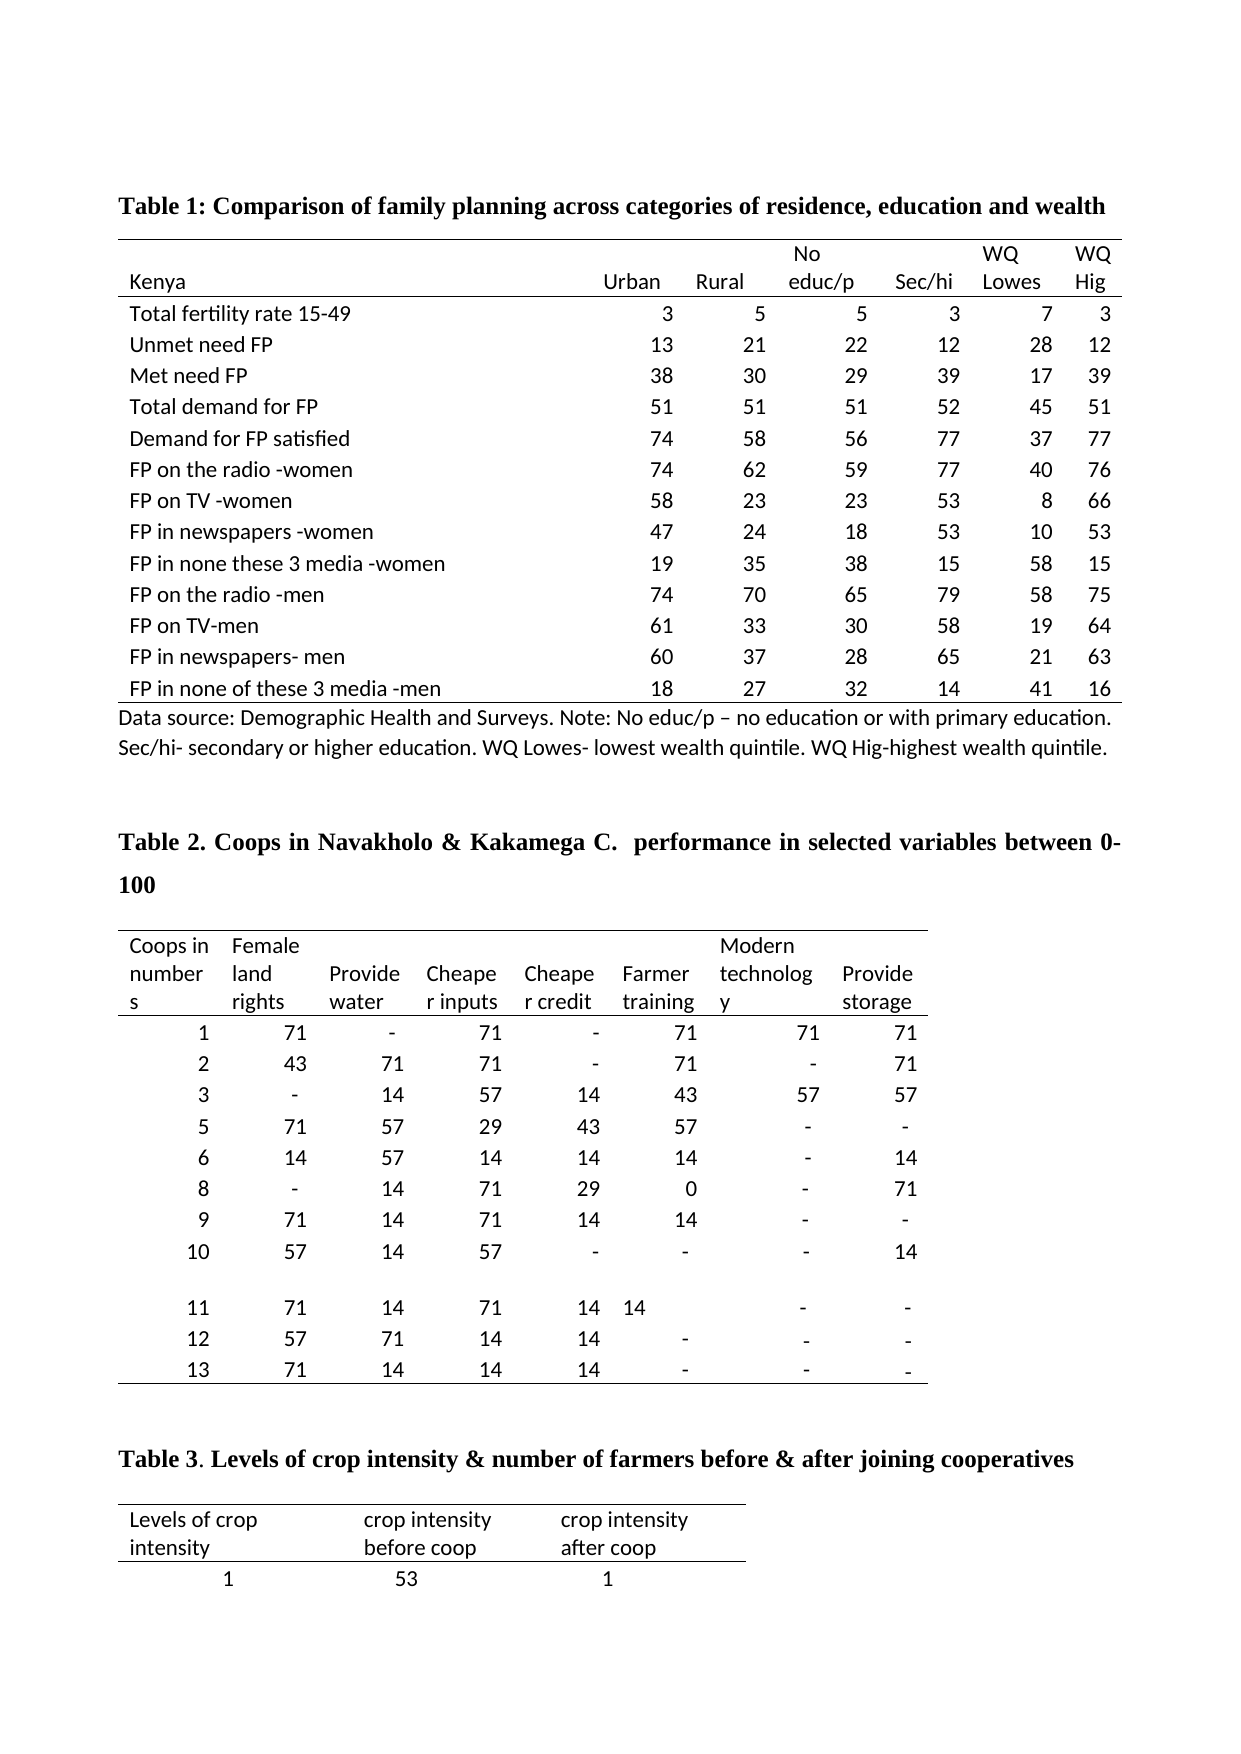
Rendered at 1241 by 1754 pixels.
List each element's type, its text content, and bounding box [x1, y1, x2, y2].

table_cell 24 [684, 514, 777, 546]
table_cell - [513, 1016, 611, 1046]
table_cell 14 [318, 1202, 415, 1233]
table_cell 14 [318, 1234, 415, 1265]
table_cell 57 [831, 1077, 928, 1108]
table_cell 71 [415, 1171, 513, 1202]
table_cell - [831, 1265, 928, 1321]
table_cell 71 [221, 1109, 318, 1140]
table_cell 14 [318, 1077, 415, 1108]
table_cell 71 [318, 1046, 415, 1077]
table_cell 74 [592, 421, 684, 452]
table_cell 71 [708, 1016, 831, 1046]
table_cell - [708, 1352, 831, 1383]
table_cell 57 [221, 1234, 318, 1265]
table_cell 71 [415, 1016, 513, 1046]
table_cell 14 [611, 1202, 708, 1233]
table_cell 71 [221, 1352, 318, 1383]
table_cell 14 [611, 1265, 708, 1321]
table_cell 14 [831, 1140, 928, 1171]
table_cell FP in none these 3 media -women [118, 546, 592, 577]
table_cell 10 [118, 1234, 221, 1265]
table_cell 37 [971, 421, 1064, 452]
table_cell 58 [592, 483, 684, 514]
table_cell 28 [777, 639, 879, 671]
table_cell 77 [879, 452, 971, 483]
table_cell 47 [592, 514, 684, 546]
table_cell 45 [971, 389, 1064, 421]
table_cell 1 [549, 1562, 746, 1592]
table_cell - [611, 1321, 708, 1352]
table_header Modern technology [708, 931, 831, 1015]
table_cell 14 [513, 1202, 611, 1233]
table_cell - [708, 1265, 831, 1321]
table_cell 41 [971, 671, 1064, 702]
table_cell 13 [592, 327, 684, 358]
table_cell 51 [592, 389, 684, 421]
table_cell - [318, 1016, 415, 1046]
table_cell 3 [879, 297, 971, 327]
table_cell 38 [592, 358, 684, 389]
table_cell 52 [879, 389, 971, 421]
table_header Sec/hi [879, 240, 971, 296]
table_header Coops in numbers [118, 931, 221, 1015]
table_cell Unmet need FP [118, 327, 592, 358]
table_cell 51 [1064, 389, 1122, 421]
table_cell 57 [415, 1077, 513, 1108]
table_cell 71 [611, 1046, 708, 1077]
table_cell 53 [353, 1562, 549, 1592]
table_cell 14 [318, 1352, 415, 1383]
table_cell 64 [1064, 608, 1122, 639]
table_cell 29 [415, 1109, 513, 1140]
table_cell 5 [684, 297, 777, 327]
table_cell 76 [1064, 452, 1122, 483]
table_cell 8 [118, 1171, 221, 1202]
table_cell 3 [1064, 297, 1122, 327]
table_header Kenya [118, 240, 592, 296]
table_cell 51 [777, 389, 879, 421]
table_cell - [221, 1077, 318, 1108]
table_header Provide storage [831, 931, 928, 1015]
table_cell 33 [684, 608, 777, 639]
table_cell 15 [1064, 546, 1122, 577]
table_cell 71 [611, 1016, 708, 1046]
table_cell 13 [118, 1352, 221, 1383]
table_header Rural [684, 240, 777, 296]
table_cell 66 [1064, 483, 1122, 514]
table_cell - [611, 1234, 708, 1265]
table_cell 32 [777, 671, 879, 702]
table_cell 14 [513, 1077, 611, 1108]
table_cell - [513, 1234, 611, 1265]
table_cell 43 [513, 1109, 611, 1140]
table_cell 57 [318, 1140, 415, 1171]
table_cell 14 [513, 1321, 611, 1352]
text Data source: Demographic Health and Surveys. Note: No educ/p – no education or with primary education. Sec/hi- secondary or higher education. WQ Lowes- lowest wealth quintile. WQ Hig-highest wealth quintile. [118, 703, 1122, 761]
table_cell 43 [221, 1046, 318, 1077]
table_cell - [708, 1321, 831, 1352]
text Table 3. Levels of crop intensity & number of farmers before & after joining cooperatives [118, 1444, 1122, 1473]
table_cell 16 [1064, 671, 1122, 702]
table_cell 15 [879, 546, 971, 577]
table_cell 30 [777, 608, 879, 639]
table_cell 14 [415, 1140, 513, 1171]
table_cell 57 [611, 1109, 708, 1140]
table_cell 22 [777, 327, 879, 358]
table_cell 14 [415, 1321, 513, 1352]
table_header WQ Lowes [971, 240, 1064, 296]
table_cell Demand for FP satisfied [118, 421, 592, 452]
table_header Provide water [318, 931, 415, 1015]
table_cell 79 [879, 577, 971, 608]
table_cell 2 [118, 1046, 221, 1077]
table_cell 65 [777, 577, 879, 608]
table_cell 5 [777, 297, 879, 327]
table_cell 0 [611, 1171, 708, 1202]
table_cell 56 [777, 421, 879, 452]
table_cell 77 [879, 421, 971, 452]
table_cell 71 [831, 1046, 928, 1077]
table_cell 43 [611, 1077, 708, 1108]
table_cell 3 [592, 297, 684, 327]
table_cell 23 [684, 483, 777, 514]
table_cell 14 [318, 1265, 415, 1321]
table_cell - [831, 1321, 928, 1352]
table_cell 59 [777, 452, 879, 483]
table_cell 53 [1064, 514, 1122, 546]
table_cell - [708, 1171, 831, 1202]
table_cell - [221, 1171, 318, 1202]
table_cell 17 [971, 358, 1064, 389]
table_cell 57 [415, 1234, 513, 1265]
table_cell 14 [513, 1140, 611, 1171]
table_cell 62 [684, 452, 777, 483]
table_cell 21 [684, 327, 777, 358]
table_cell 5 [118, 1109, 221, 1140]
table_cell 1 [118, 1562, 352, 1592]
table_cell 8 [971, 483, 1064, 514]
table_cell Total demand for FP [118, 389, 592, 421]
table_cell 70 [684, 577, 777, 608]
table_cell 71 [415, 1046, 513, 1077]
table_cell 40 [971, 452, 1064, 483]
table_header WQ Hig [1064, 240, 1122, 296]
text Table 1: Comparison of family planning across categories of residence, education and wealth [118, 191, 1122, 219]
table_cell 21 [971, 639, 1064, 671]
table_cell 71 [415, 1265, 513, 1321]
table_cell 14 [611, 1140, 708, 1171]
table_cell 6 [118, 1140, 221, 1171]
table_cell 7 [971, 297, 1064, 327]
table_cell 75 [1064, 577, 1122, 608]
table_header Farmer training [611, 931, 708, 1015]
table_header crop intensity before coop [353, 1505, 549, 1561]
table_cell FP in newspapers- men [118, 639, 592, 671]
table_cell 14 [513, 1265, 611, 1321]
table_header Urban [592, 240, 684, 296]
table_cell 19 [592, 546, 684, 577]
table_cell 14 [831, 1234, 928, 1265]
table_header Female land rights [221, 931, 318, 1015]
table_header No educ/p [777, 240, 879, 296]
table_cell FP in newspapers -women [118, 514, 592, 546]
table_cell 10 [971, 514, 1064, 546]
table_cell 12 [879, 327, 971, 358]
table_cell 14 [221, 1140, 318, 1171]
table_cell 60 [592, 639, 684, 671]
table_cell 14 [415, 1352, 513, 1383]
text Table 2. Coops in Navakholo & Kakamega C. performance in selected variables between 0-100 [118, 827, 1122, 899]
table_cell 58 [971, 577, 1064, 608]
table_cell 12 [118, 1321, 221, 1352]
table_cell 12 [1064, 327, 1122, 358]
table_cell Total fertility rate 15-49 [118, 297, 592, 327]
table_cell 18 [592, 671, 684, 702]
table_cell 57 [221, 1321, 318, 1352]
table_cell 71 [221, 1265, 318, 1321]
table_cell 9 [118, 1202, 221, 1233]
table_cell 39 [879, 358, 971, 389]
table_cell 14 [513, 1352, 611, 1383]
table_cell 77 [1064, 421, 1122, 452]
table_cell FP on the radio -men [118, 577, 592, 608]
table_cell - [611, 1352, 708, 1383]
table_cell 3 [118, 1077, 221, 1108]
table_cell 74 [592, 452, 684, 483]
table_cell 58 [684, 421, 777, 452]
table_cell - [708, 1046, 831, 1077]
table_header crop intensity after coop [549, 1505, 746, 1561]
table_cell 29 [513, 1171, 611, 1202]
table_cell - [708, 1202, 831, 1233]
table_cell FP on TV -women [118, 483, 592, 514]
table_cell 19 [971, 608, 1064, 639]
table_cell 74 [592, 577, 684, 608]
table_cell 1 [118, 1016, 221, 1046]
table_cell 14 [879, 671, 971, 702]
table_cell 35 [684, 546, 777, 577]
table_cell FP on the radio -women [118, 452, 592, 483]
table_cell 71 [318, 1321, 415, 1352]
table_cell 71 [415, 1202, 513, 1233]
table_cell - [831, 1109, 928, 1140]
table_cell 27 [684, 671, 777, 702]
table_cell 61 [592, 608, 684, 639]
table_cell 71 [221, 1202, 318, 1233]
table_cell 71 [221, 1016, 318, 1046]
table_cell 29 [777, 358, 879, 389]
table_cell - [708, 1109, 831, 1140]
table_cell 18 [777, 514, 879, 546]
table_cell - [831, 1202, 928, 1233]
table_cell 57 [318, 1109, 415, 1140]
table_cell - [513, 1046, 611, 1077]
table_header Levels of crop intensity [118, 1505, 352, 1561]
table_cell - [708, 1234, 831, 1265]
table_cell 14 [318, 1171, 415, 1202]
table_cell 71 [831, 1171, 928, 1202]
table_cell 11 [118, 1265, 221, 1321]
table_cell 65 [879, 639, 971, 671]
table_cell 38 [777, 546, 879, 577]
table_cell 53 [879, 483, 971, 514]
table_cell 58 [971, 546, 1064, 577]
table_cell 58 [879, 608, 971, 639]
table_cell 37 [684, 639, 777, 671]
table_cell Met need FP [118, 358, 592, 389]
table_cell - [708, 1140, 831, 1171]
table_cell 63 [1064, 639, 1122, 671]
table_cell 53 [879, 514, 971, 546]
table_cell 23 [777, 483, 879, 514]
table_header Cheaper credit [513, 931, 611, 1015]
table_cell 28 [971, 327, 1064, 358]
table_cell 57 [708, 1077, 831, 1108]
table_cell 30 [684, 358, 777, 389]
table_cell FP on TV-men [118, 608, 592, 639]
table_cell 71 [831, 1016, 928, 1046]
table_header Cheaper inputs [415, 931, 513, 1015]
table_cell - [831, 1352, 928, 1383]
table_cell 51 [684, 389, 777, 421]
table_cell 39 [1064, 358, 1122, 389]
table_cell FP in none of these 3 media -men [118, 671, 592, 702]
